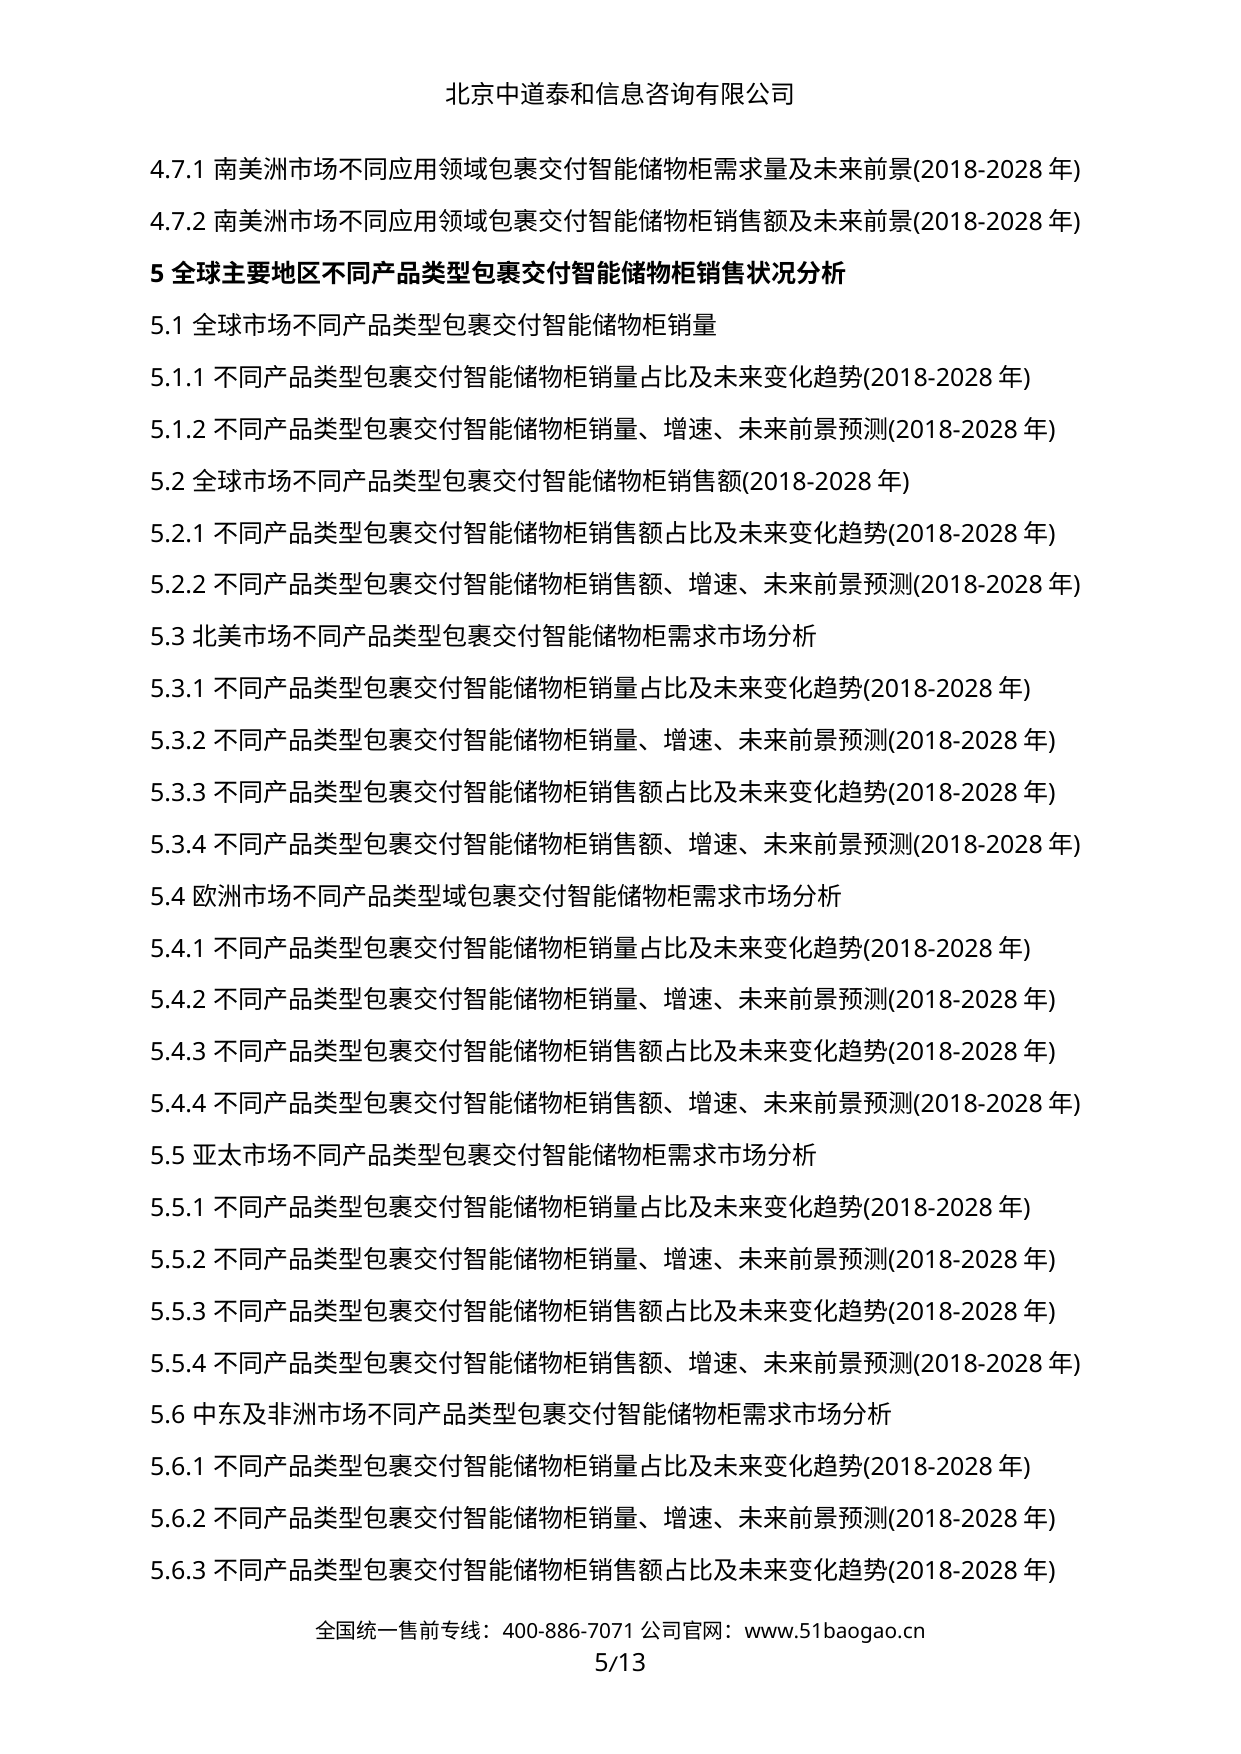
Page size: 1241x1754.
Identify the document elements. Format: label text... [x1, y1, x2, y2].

text 5.1 全球市场不同产品类型包裹交付智能储物柜销量 [150, 306, 1090, 342]
text 5.3.4 不同产品类型包裹交付智能储物柜销售额、增速、未来前景预测(2018-2028年) [150, 824, 1090, 861]
text 5.5.1 不同产品类型包裹交付智能储物柜销量占比及未来变化趋势(2018-2028年) [150, 1187, 1090, 1224]
text 5.5.4 不同产品类型包裹交付智能储物柜销售额、增速、未来前景预测(2018-2028年) [150, 1343, 1090, 1379]
text 5.4 欧洲市场不同产品类型域包裹交付智能储物柜需求市场分析 [150, 876, 1090, 912]
text 5.5.3 不同产品类型包裹交付智能储物柜销售额占比及未来变化趋势(2018-2028年) [150, 1291, 1090, 1327]
text 5.2.1 不同产品类型包裹交付智能储物柜销售额占比及未来变化趋势(2018-2028年) [150, 513, 1090, 549]
text 5.3.1 不同产品类型包裹交付智能储物柜销量占比及未来变化趋势(2018-2028年) [150, 669, 1090, 705]
text 5.6.3 不同产品类型包裹交付智能储物柜销售额占比及未来变化趋势(2018-2028年) [150, 1551, 1090, 1587]
text 5.4.2 不同产品类型包裹交付智能储物柜销量、增速、未来前景预测(2018-2028年) [150, 980, 1090, 1016]
text 5.2 全球市场不同产品类型包裹交付智能储物柜销售额(2018-2028年) [150, 461, 1090, 497]
text 5.3.3 不同产品类型包裹交付智能储物柜销售额占比及未来变化趋势(2018-2028年) [150, 772, 1090, 809]
text 5.3.2 不同产品类型包裹交付智能储物柜销量、增速、未来前景预测(2018-2028年) [150, 721, 1090, 757]
text 5.1.1 不同产品类型包裹交付智能储物柜销量占比及未来变化趋势(2018-2028年) [150, 357, 1090, 394]
text 5.4.1 不同产品类型包裹交付智能储物柜销量占比及未来变化趋势(2018-2028年) [150, 928, 1090, 964]
text 5.1.2 不同产品类型包裹交付智能储物柜销量、增速、未来前景预测(2018-2028年) [150, 409, 1090, 446]
text 5.6.1 不同产品类型包裹交付智能储物柜销量占比及未来变化趋势(2018-2028年) [150, 1447, 1090, 1483]
text 5.6 中东及非洲市场不同产品类型包裹交付智能储物柜需求市场分析 [150, 1395, 1090, 1431]
text 5.5.2 不同产品类型包裹交付智能储物柜销量、增速、未来前景预测(2018-2028年) [150, 1239, 1090, 1276]
text 5.4.4 不同产品类型包裹交付智能储物柜销售额、增速、未来前景预测(2018-2028年) [150, 1084, 1090, 1120]
text 5.3 北美市场不同产品类型包裹交付智能储物柜需求市场分析 [150, 617, 1090, 653]
text 5 全球主要地区不同产品类型包裹交付智能储物柜销售状况分析 [150, 254, 1090, 290]
text 5.6.2 不同产品类型包裹交付智能储物柜销量、增速、未来前景预测(2018-2028年) [150, 1499, 1090, 1535]
text 5.5 亚太市场不同产品类型包裹交付智能储物柜需求市场分析 [150, 1136, 1090, 1172]
text 4.7.2 南美洲市场不同应用领域包裹交付智能储物柜销售额及未来前景(2018-2028年) [150, 202, 1090, 238]
text 4.7.1 南美洲市场不同应用领域包裹交付智能储物柜需求量及未来前景(2018-2028年) [150, 150, 1090, 186]
text 5.2.2 不同产品类型包裹交付智能储物柜销售额、增速、未来前景预测(2018-2028年) [150, 565, 1090, 601]
text 5.4.3 不同产品类型包裹交付智能储物柜销售额占比及未来变化趋势(2018-2028年) [150, 1032, 1090, 1068]
